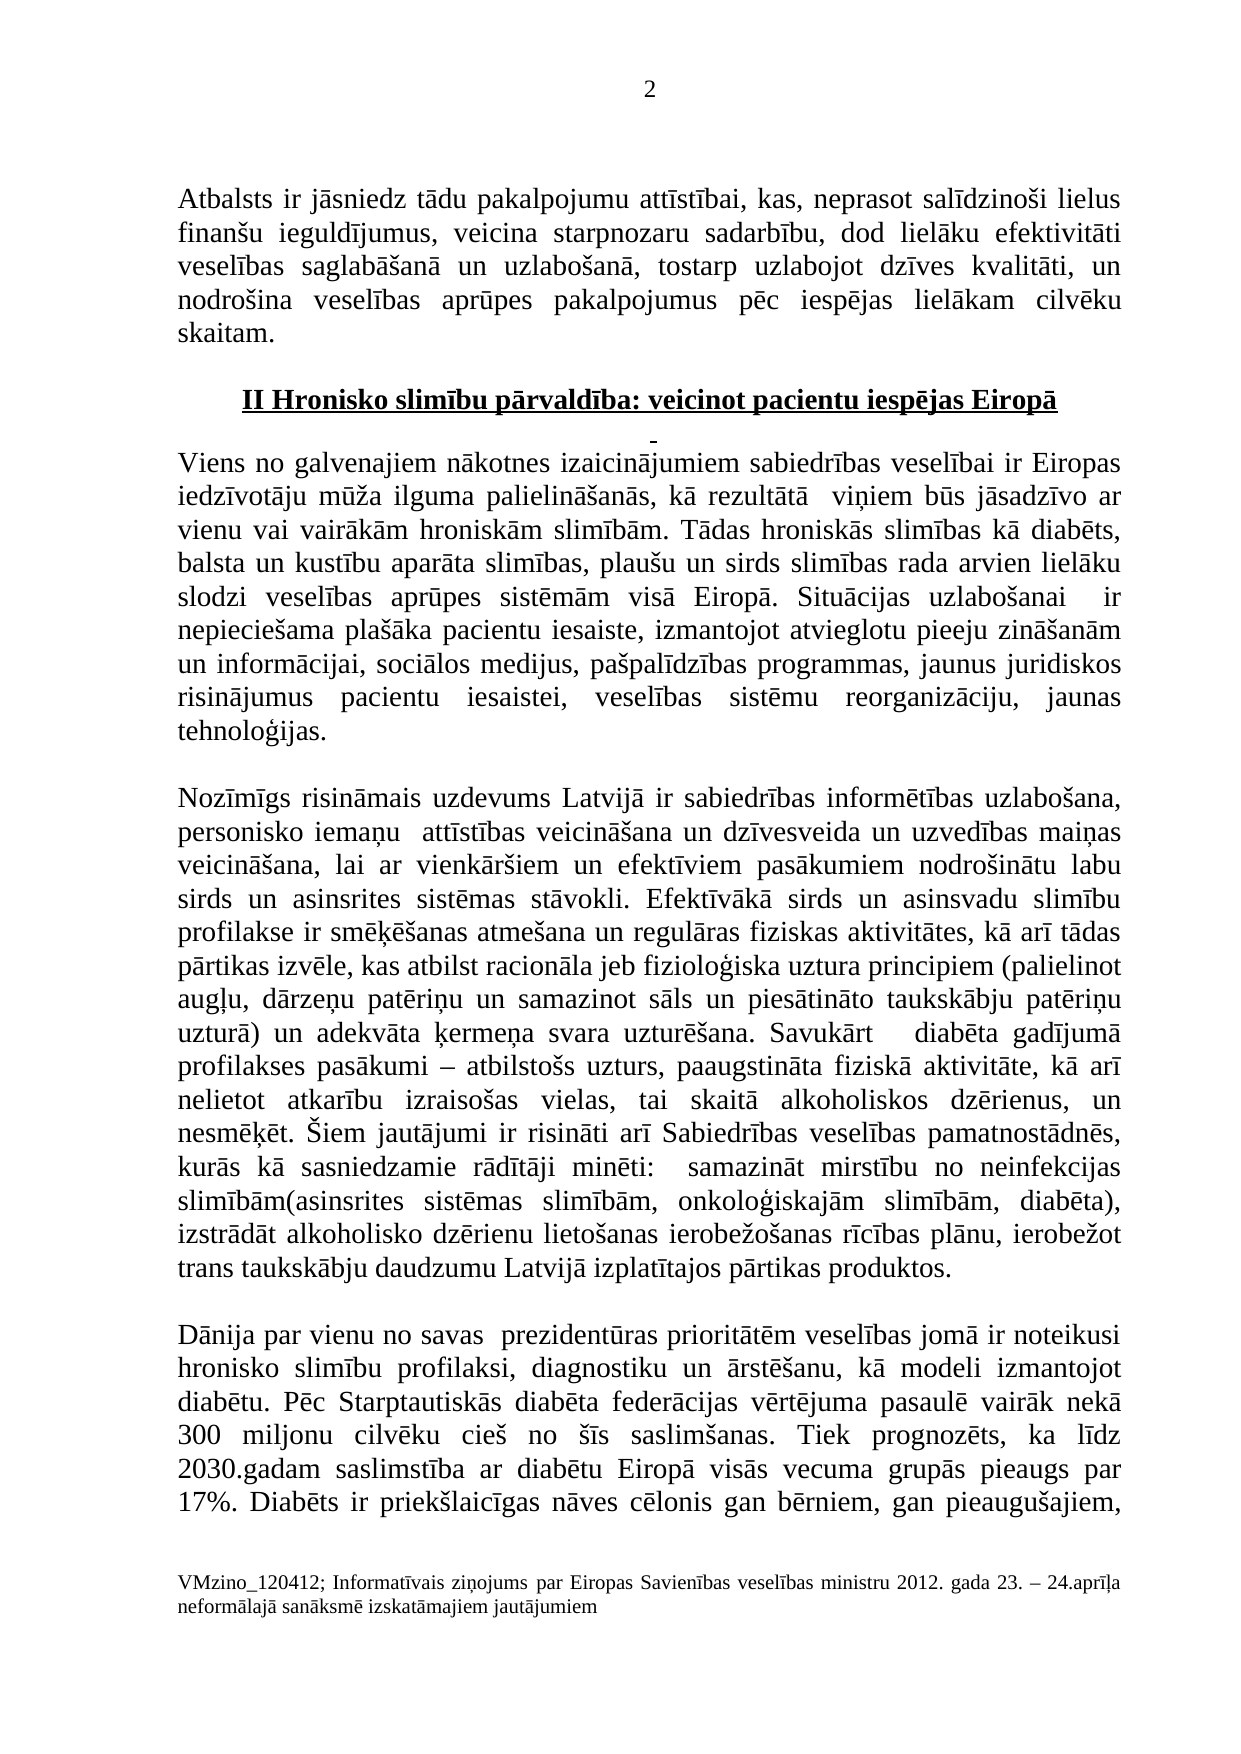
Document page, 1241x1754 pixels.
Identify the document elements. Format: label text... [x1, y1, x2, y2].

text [177, 1317, 1122, 1518]
text Atbalsts ir jāsniedz tādu pakalpojumu attīstībai, kas, neprasot salīdzinoši lielus finanšu ieguldījumus, veicina starpnozaru sadarbību, dod lielāku efektivitāti veselības saglabāšanā un uzlabošanā, tostarp uzlabojot dzīves kvalitāti, un nodrošina veselības aprūpes pakalpojumus pēc iespējas lielākam cilvēku skaitam. [177, 181, 1122, 349]
text Nozīmīgs risināmais uzdevums Latvijā ir sabiedrības informētības uzlabošana, personisko iemaņu attīstības veicināšana un dzīvesveida un uzvedības maiņas veicināšana, lai ar vienkāršiem un efektīviem pasākumiem nodrošinātu labu sirds un asinsrites sistēmas stāvokli. Efektīvākā sirds un asinsvadu slimību profilakse ir smēķēšanas atmešana un regulāras fiziskas aktivitātes, kā arī tādas pārtikas izvēle, kas atbilst racionāla jeb fizioloģiska uztura principiem (palielinot augļu, dārzeņu patēriņu un samazinot sāls un piesātināto taukskābju patēriņu uzturā) un adekvāta ķermeņa svara uzturēšana. Savukārt diabēta gadījumā profilakses pasākumi – atbilstošs uzturs, paaugstināta fiziskā aktivitāte, kā arī nelietot atkarību izraisošas vielas, tai skaitā alkoholiskos dzērienus, un nesmēķēt. Šiem jautājumi ir risināti arī Sabiedrības veselības pamatnostādnēs, kurās kā sasniedzamie rādītāji minēti: samazināt mirstību no neinfekcijas slimībām(asinsrites sistēmas slimībām, onkoloģiskajām slimībām, diabēta), izstrādāt alkoholisko dzērienu lietošanas ierobežošanas rīcības plānu, ierobežot trans taukskābju daudzumu Latvijā izplatītajos pārtikas produktos. [177, 780, 1122, 1283]
text Viens no galvenajiem nākotnes izaicinājumiem sabiedrības veselībai ir Eiropas iedzīvotāju mūža ilguma palielināšanās, kā rezultātā viņiem būs jāsadzīvo ar vienu vai vairākām hroniskām slimībām. Tādas hroniskās slimības kā diabēts, balsta un kustību aparāta slimības, plaušu un sirds slimības rada arvien lielāku slodzi veselības aprūpes sistēmām visā Eiropā. Situācijas uzlabošanai ir nepieciešama plašāka pacientu iesaiste, izmantojot atvieglotu pieeju zināšanām un informācijai, sociālos medijus, pašpalīdzības programmas, jaunus juridiskos risinājumus pacientu iesaistei, veselības sistēmu reorganizāciju, jaunas tehnoloģijas. [177, 445, 1122, 747]
text II Hronisko slimību pārvaldība: veicinot pacientu iespējas Eiropā [177, 382, 1122, 416]
